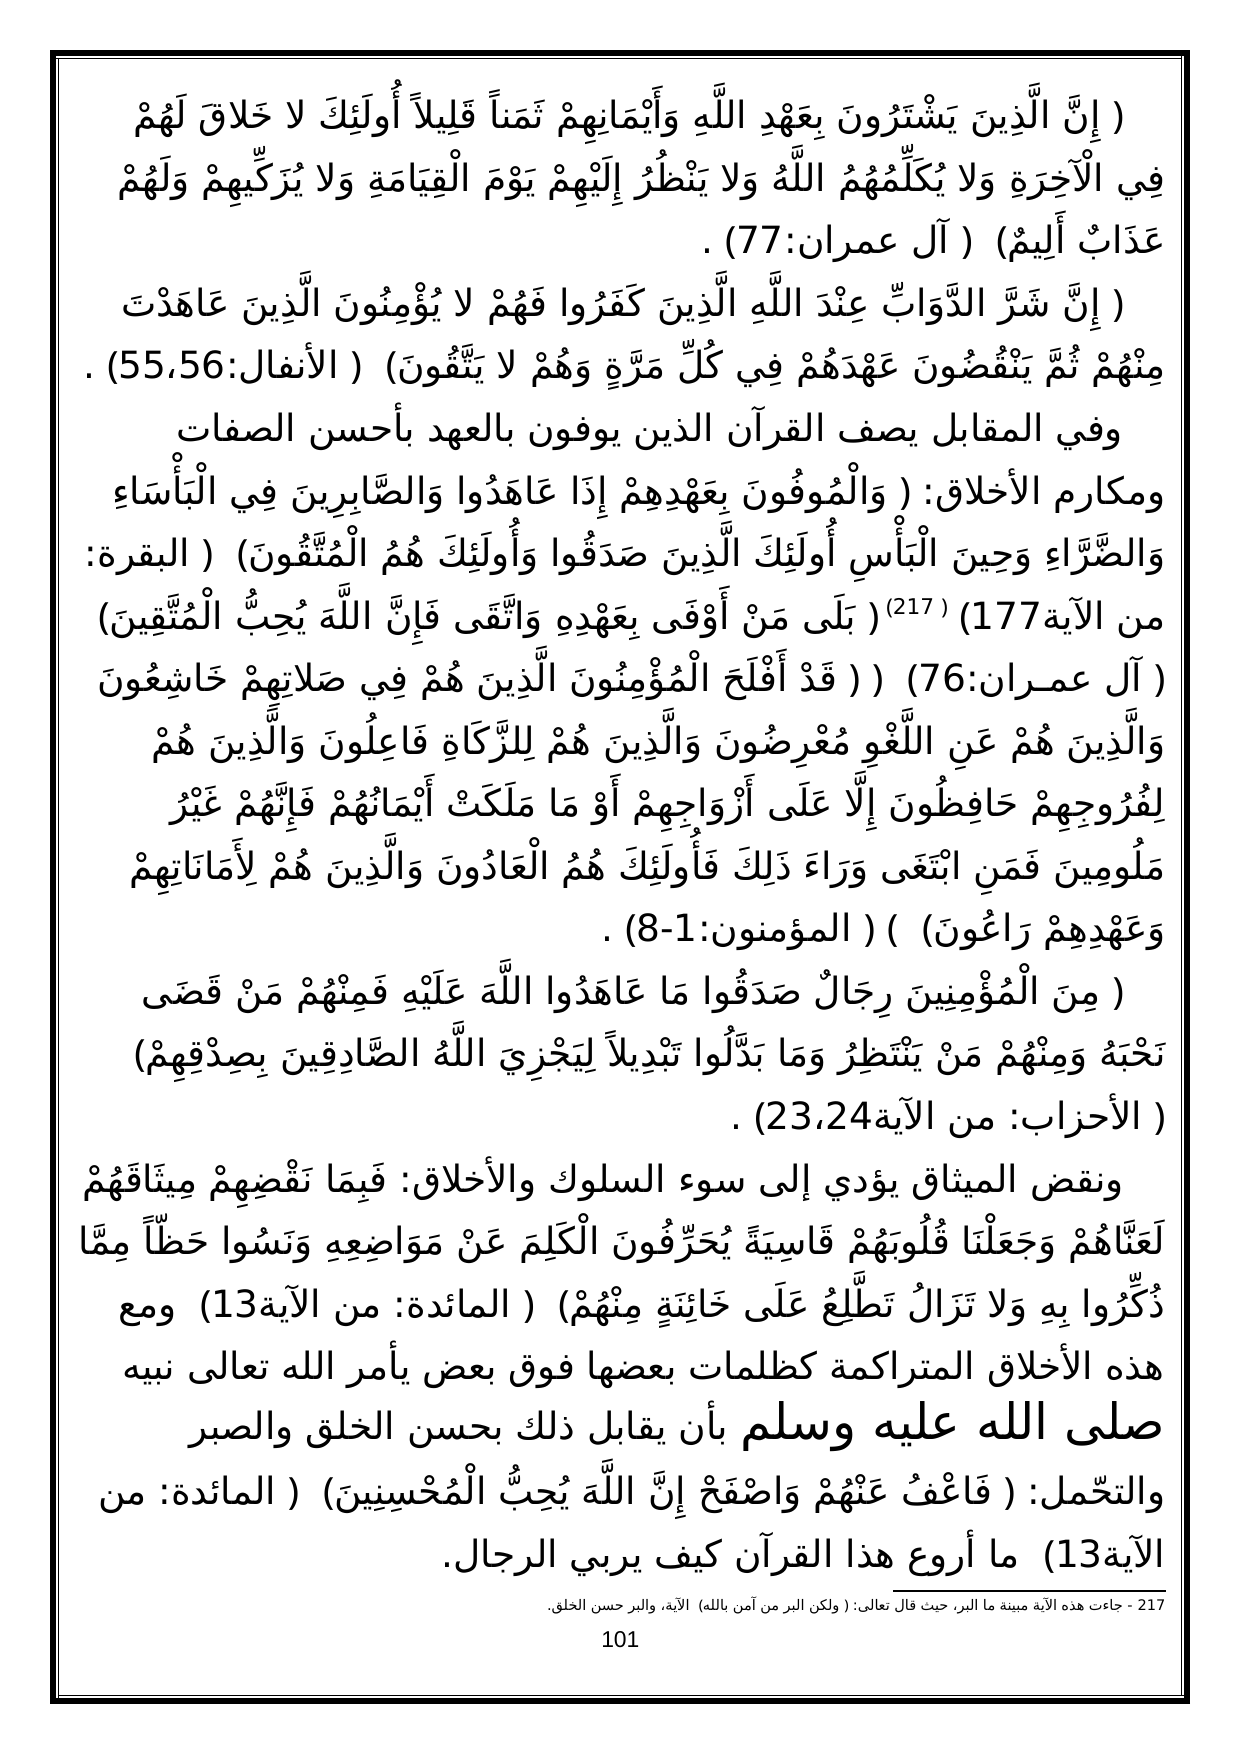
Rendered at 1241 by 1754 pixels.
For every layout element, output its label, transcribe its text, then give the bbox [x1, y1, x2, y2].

text ﴿ إِنَّ الَّذِينَ يَشْتَرُونَ بِعَهْدِ اللَّهِ وَأَيْمَانِهِمْ ثَمَناً قَلِيلاً أُولَئِكَ لا خَلاقَ لَهُمْ فِي الْآخِرَةِ وَلا يُكَلِّمُهُمُ اللَّهُ وَلا يَنْظُرُ إِلَيْهِمْ يَوْمَ الْقِيَامَةِ وَلا يُزَكِّيهِمْ وَلَهُمْ عَذَابٌ أَلِيمٌ﴾ ﴿ آل عمران:77﴾ . [75, 75, 1165, 262]
text ﴿ إِنَّ شَرَّ الدَّوَابِّ عِنْدَ اللَّهِ الَّذِينَ كَفَرُوا فَهُمْ لا يُؤْمِنُونَ الَّذِينَ عَاهَدْتَ مِنْهُمْ ثُمَّ يَنْقُضُونَ عَهْدَهُمْ فِي كُلِّ مَرَّةٍ وَهُمْ لا يَتَّقُونَ﴾ ﴿ الأنفال:55،56﴾ . [75, 263, 1165, 388]
text ﴿ مِنَ الْمُؤْمِنِينَ رِجَالٌ صَدَقُوا مَا عَاهَدُوا اللَّهَ عَلَيْهِ فَمِنْهُمْ مَنْ قَضَى نَحْبَهُ وَمِنْهُمْ مَنْ يَنْتَظِرُ وَمَا بَدَّلُوا تَبْدِيلاً لِيَجْزِيَ اللَّهُ الصَّادِقِينَ بِصِدْقِهِمْ﴾ ﴿ الأحزاب: من الآية23،24﴾ . [75, 951, 1165, 1138]
text وفي المقابل يصف القرآن الذين يوفون بالعهد بأحسن الصفات ومكارم الأخلاق: ﴿ وَالْمُوفُونَ بِعَهْدِهِمْ إِذَا عَاهَدُوا وَالصَّابِرِينَ فِي الْبَأْسَاءِ وَالضَّرَّاءِ وَحِينَ الْبَأْسِ أُولَئِكَ الَّذِينَ صَدَقُوا وَأُولَئِكَ هُمُ الْمُتَّقُونَ﴾ ﴿ البقرة: من الآية177﴾ ﴿ ﴾ ﴿ بَلَى مَنْ أَوْفَى بِعَهْدِهِ وَاتَّقَى فَإِنَّ اللَّهَ يُحِبُّ الْمُتَّقِينَ﴾ ﴿ آل عمـران:76﴾ ﴿ ﴿ قَدْ أَفْلَحَ الْمُؤْمِنُونَ الَّذِينَ هُمْ فِي صَلاتِهِمْ خَاشِعُونَ وَالَّذِينَ هُمْ عَنِ اللَّغْوِ مُعْرِضُونَ وَالَّذِينَ هُمْ لِلزَّكَاةِ فَاعِلُونَ وَالَّذِينَ هُمْ لِفُرُوجِهِمْ حَافِظُونَ إِلَّا عَلَى أَزْوَاجِهِمْ أَوْ مَا مَلَكَتْ أَيْمَانُهُمْ فَإِنَّهُمْ غَيْرُ مَلُومِينَ فَمَنِ ابْتَغَى وَرَاءَ ذَلِكَ فَأُولَئِكَ هُمُ الْعَادُونَ وَالَّذِينَ هُمْ لِأَمَانَاتِهِمْ وَعَهْدِهِمْ رَاعُونَ﴾ ﴾ ﴿ المؤمنون:1-8﴾ . [75, 388, 1165, 950]
text ونقض الميثاق يؤدي إلى سوء السلوك والأخلاق: فَبِمَا نَقْضِهِمْ مِيثَاقَهُمْ لَعَنَّاهُمْ وَجَعَلْنَا قُلُوبَهُمْ قَاسِيَةً يُحَرِّفُونَ الْكَلِمَ عَنْ مَوَاضِعِهِ وَنَسُوا حَظّاً مِمَّا ذُكِّرُوا بِهِ وَلا تَزَالُ تَطَّلِعُ عَلَى خَائِنَةٍ مِنْهُمْ﴾ ﴿ المائدة: من الآية13﴾ ومع هذه الأخلاق المتراكمة كظلمات بعضها فوق بعض يأمر الله تعالى نبيه صلى الله عليه وسلم بأن يقابل ذلك بحسن الخلق والصبر والتحّمل: ﴿ فَاعْفُ عَنْهُمْ وَاصْفَحْ إِنَّ اللَّهَ يُحِبُّ الْمُحْسِنِينَ﴾ ﴿ المائدة: من الآية13﴾ ما أروع هذا القرآن كيف يربي الرجال. [75, 1138, 1165, 1576]
